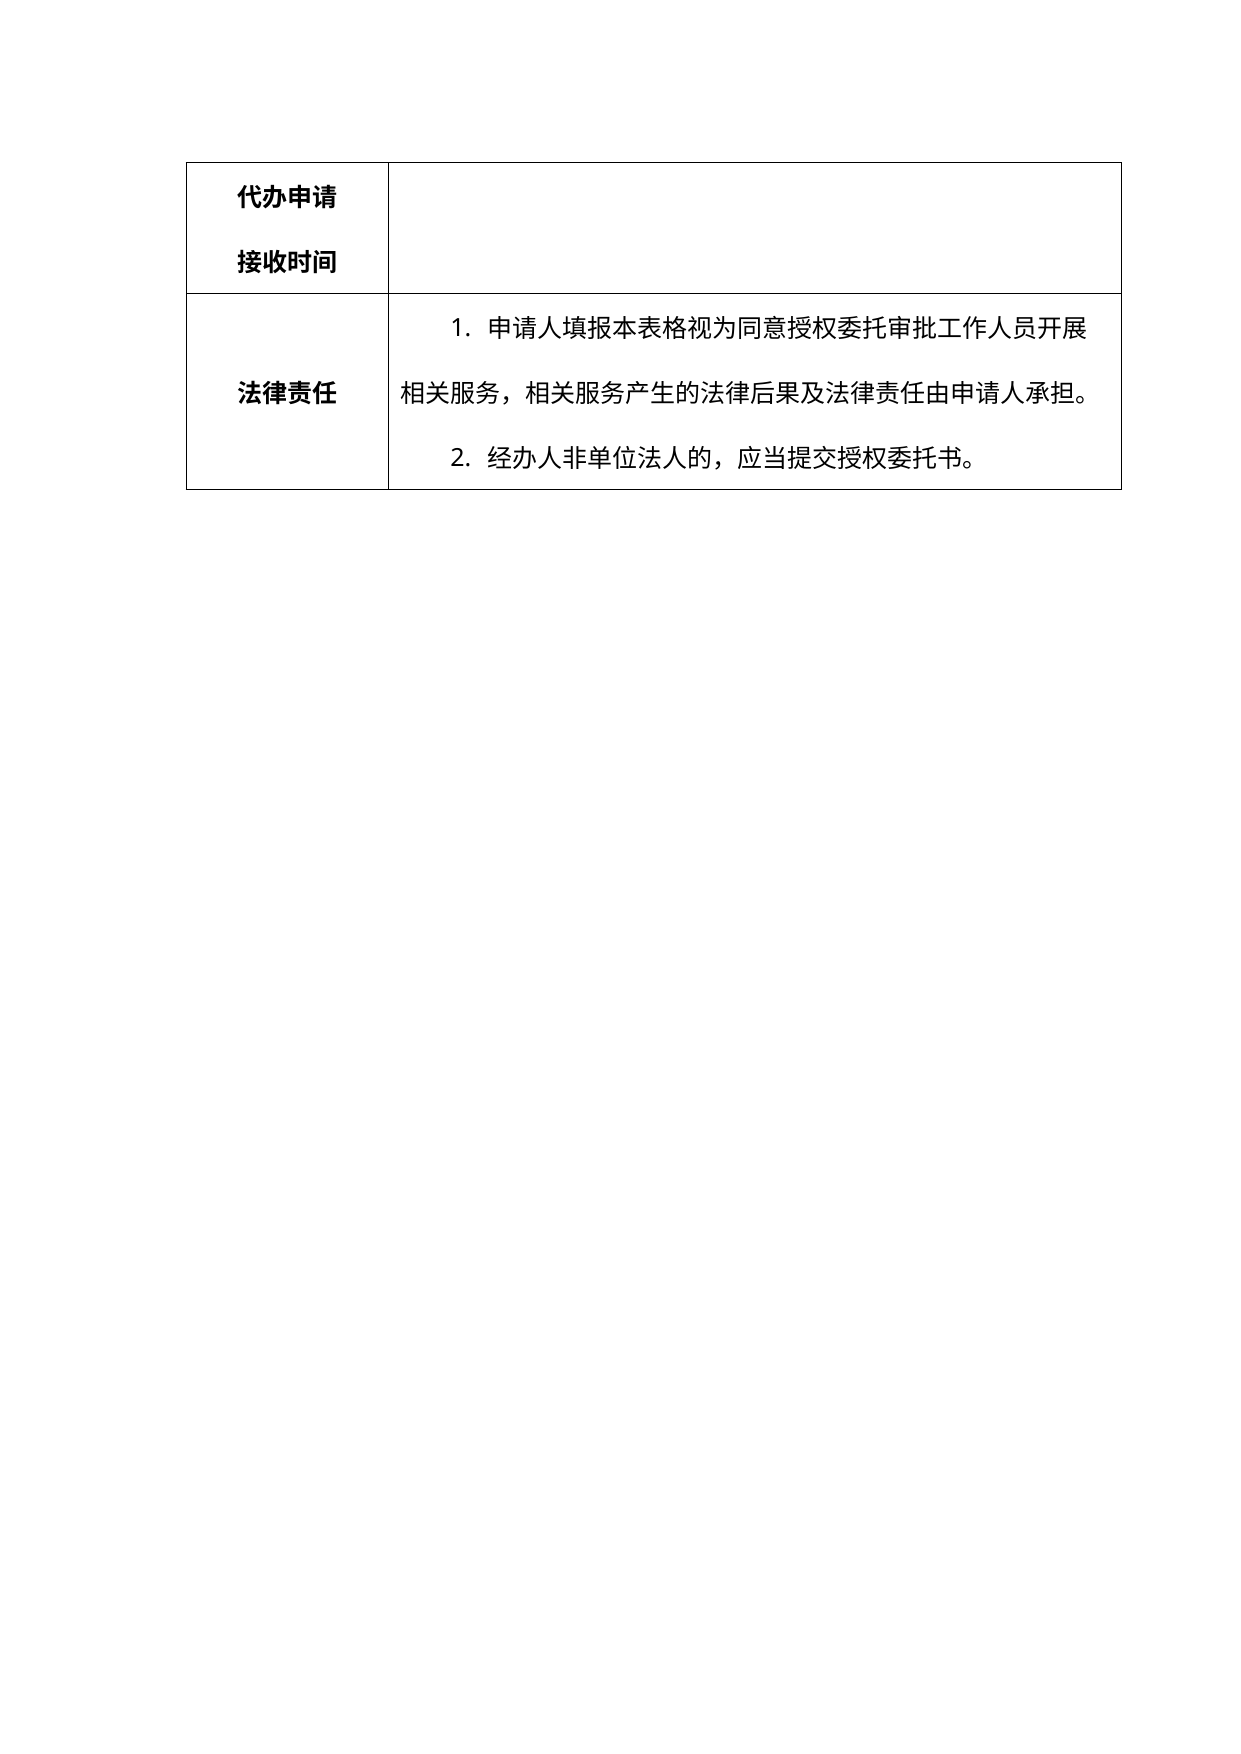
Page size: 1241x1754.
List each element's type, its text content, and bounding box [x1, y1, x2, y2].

table_cell 法律责任 [187, 294, 388, 489]
table_cell [389, 163, 1121, 293]
table_cell 代办申请 接收时间 [187, 163, 388, 293]
table_cell 申请人填报本表格视为同意授权委托审批工作人员开展相关服务，相关服务产生的法律后果及法律责任由申请人承担。 经办人非单位法人的，应当提交授权委托书。 [389, 294, 1121, 489]
